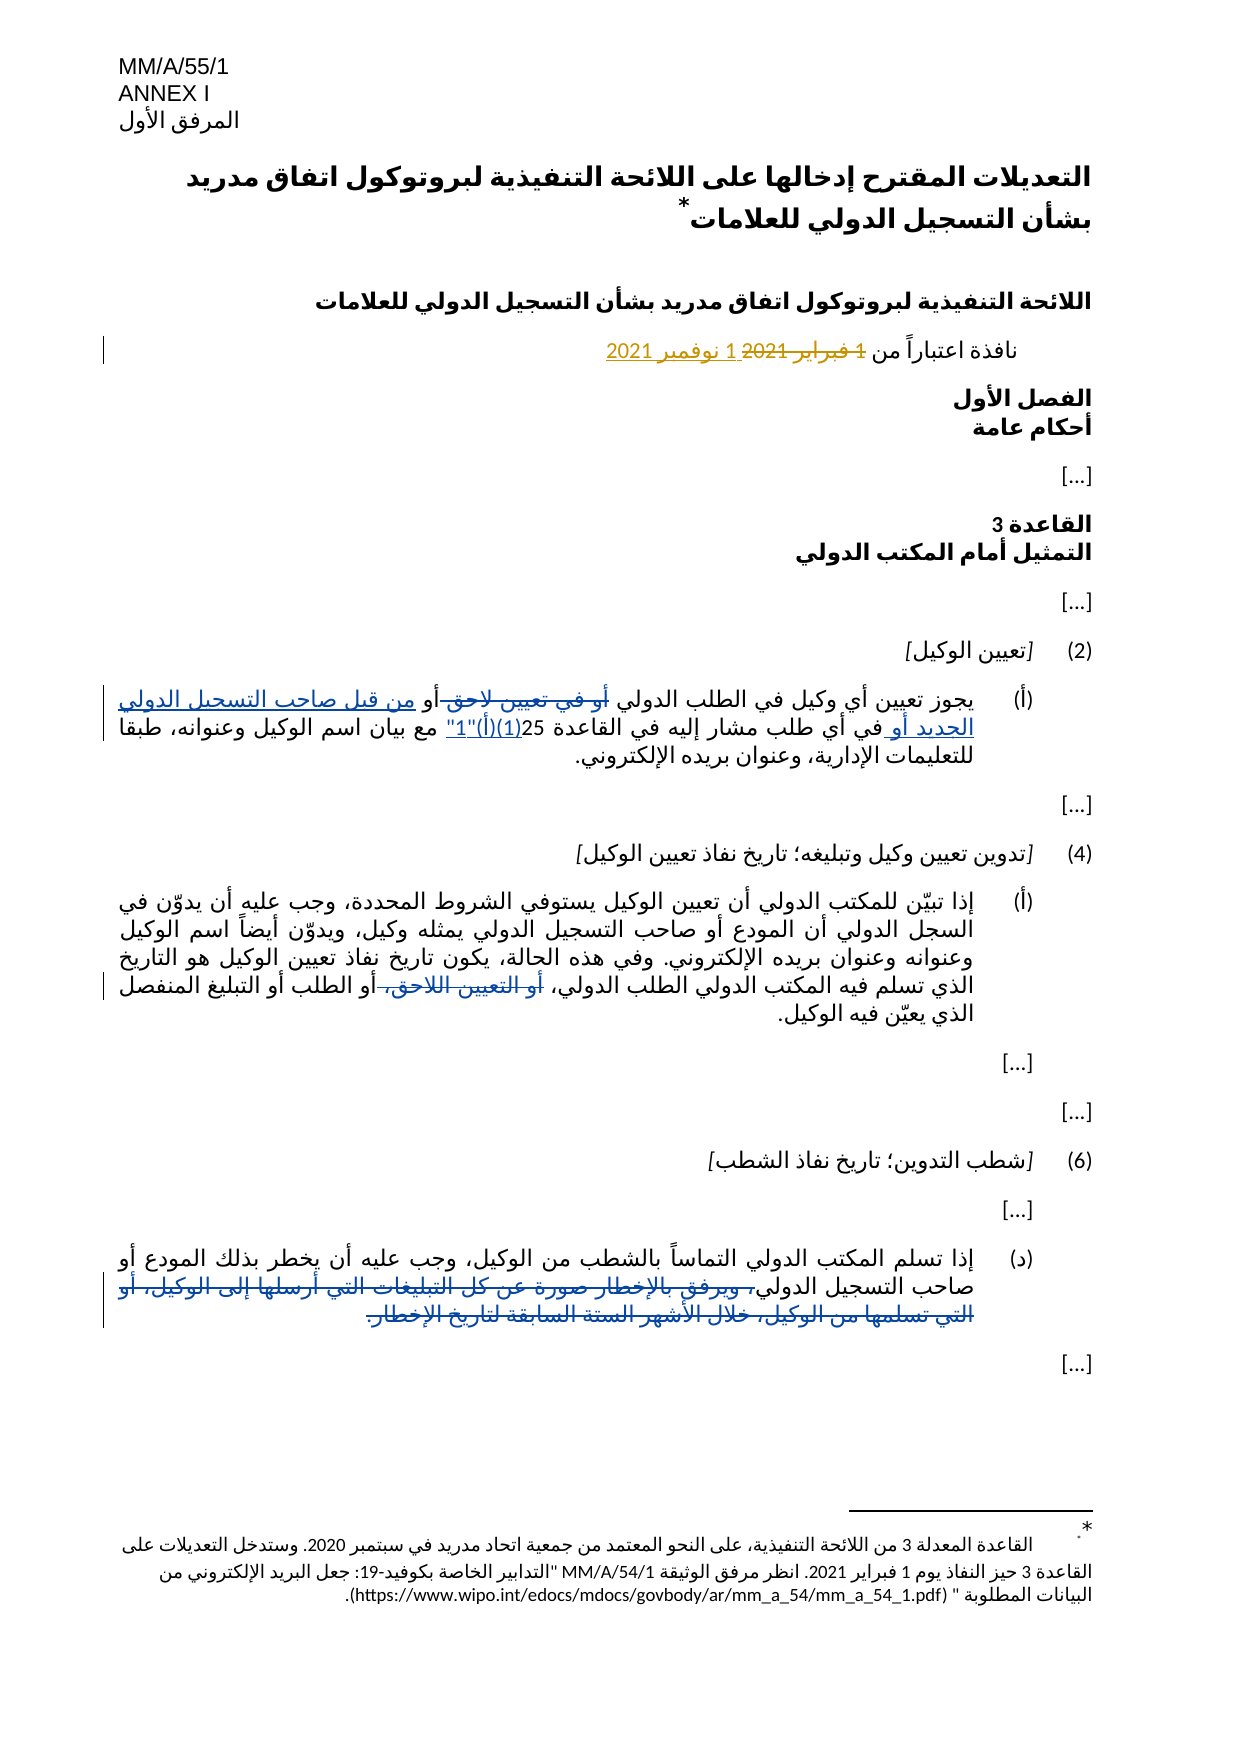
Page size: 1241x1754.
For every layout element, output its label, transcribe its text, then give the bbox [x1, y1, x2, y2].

text الفصل الأول أحكام عامة [118, 384, 1092, 441]
text (د) إذا تسلم المكتب الدولي التماساً بالشطب من الوكيل، وجب عليه أن يخطر بذلك المودع أو صاحب التسجيل الدولي [118, 1244, 1033, 1328]
text [...] [118, 587, 1092, 615]
text (أ) يجوز تعيين أي وكيل في الطلب الدولي أو في أي طلب مشار إليه في القاعدة 25 مع بيان اسم الوكيل وعنوانه، طبقا للتعليمات الإدارية، وعنوان بريده الإلكتروني. [118, 685, 1033, 769]
text (6) [شطب التدوين؛ تاريخ نفاذ الشطب] [118, 1146, 1092, 1174]
text القاعدة 3 التمثيل أمام المكتب الدولي [118, 510, 1092, 566]
text نافذة اعتباراً من [118, 336, 1018, 364]
text [...] [118, 790, 1092, 818]
text [...] [118, 1048, 1033, 1076]
text [...] [118, 1097, 1092, 1125]
subtitle التعديلات المقترح إدخالها على اللائحة التنفيذية لبروتوكول اتفاق مدريد بشأن التسجيل الدولي للعلامات* [118, 160, 1092, 237]
text [...] [118, 1195, 1033, 1223]
text (2) [تعيين الوكيل] [118, 636, 1092, 664]
text اللائحة التنفيذية لبروتوكول اتفاق مدريد بشأن التسجيل الدولي للعلامات [118, 287, 1092, 315]
text (أ) إذا تبيّن للمكتب الدولي أن تعيين الوكيل يستوفي الشروط المحددة، وجب عليه أن يدوّن في السجل الدولي أن المودع أو صاحب التسجيل الدولي يمثله وكيل، ويدوّن أيضاً اسم الوكيل وعنوانه وعنوان بريده الإلكتروني. وفي هذه الحالة، يكون تاريخ نفاذ تعيين الوكيل هو التاريخ الذي تسلم فيه المكتب الدولي الطلب الدولي، أو الطلب أو التبليغ المنفصل الذي يعيّن فيه الوكيل. [118, 887, 1033, 1028]
text [...] [118, 1349, 1092, 1377]
text (4) [تدوين تعيين وكيل وتبليغه؛ تاريخ نفاذ تعيين الوكيل] [118, 839, 1092, 867]
text [...] [118, 461, 1092, 489]
